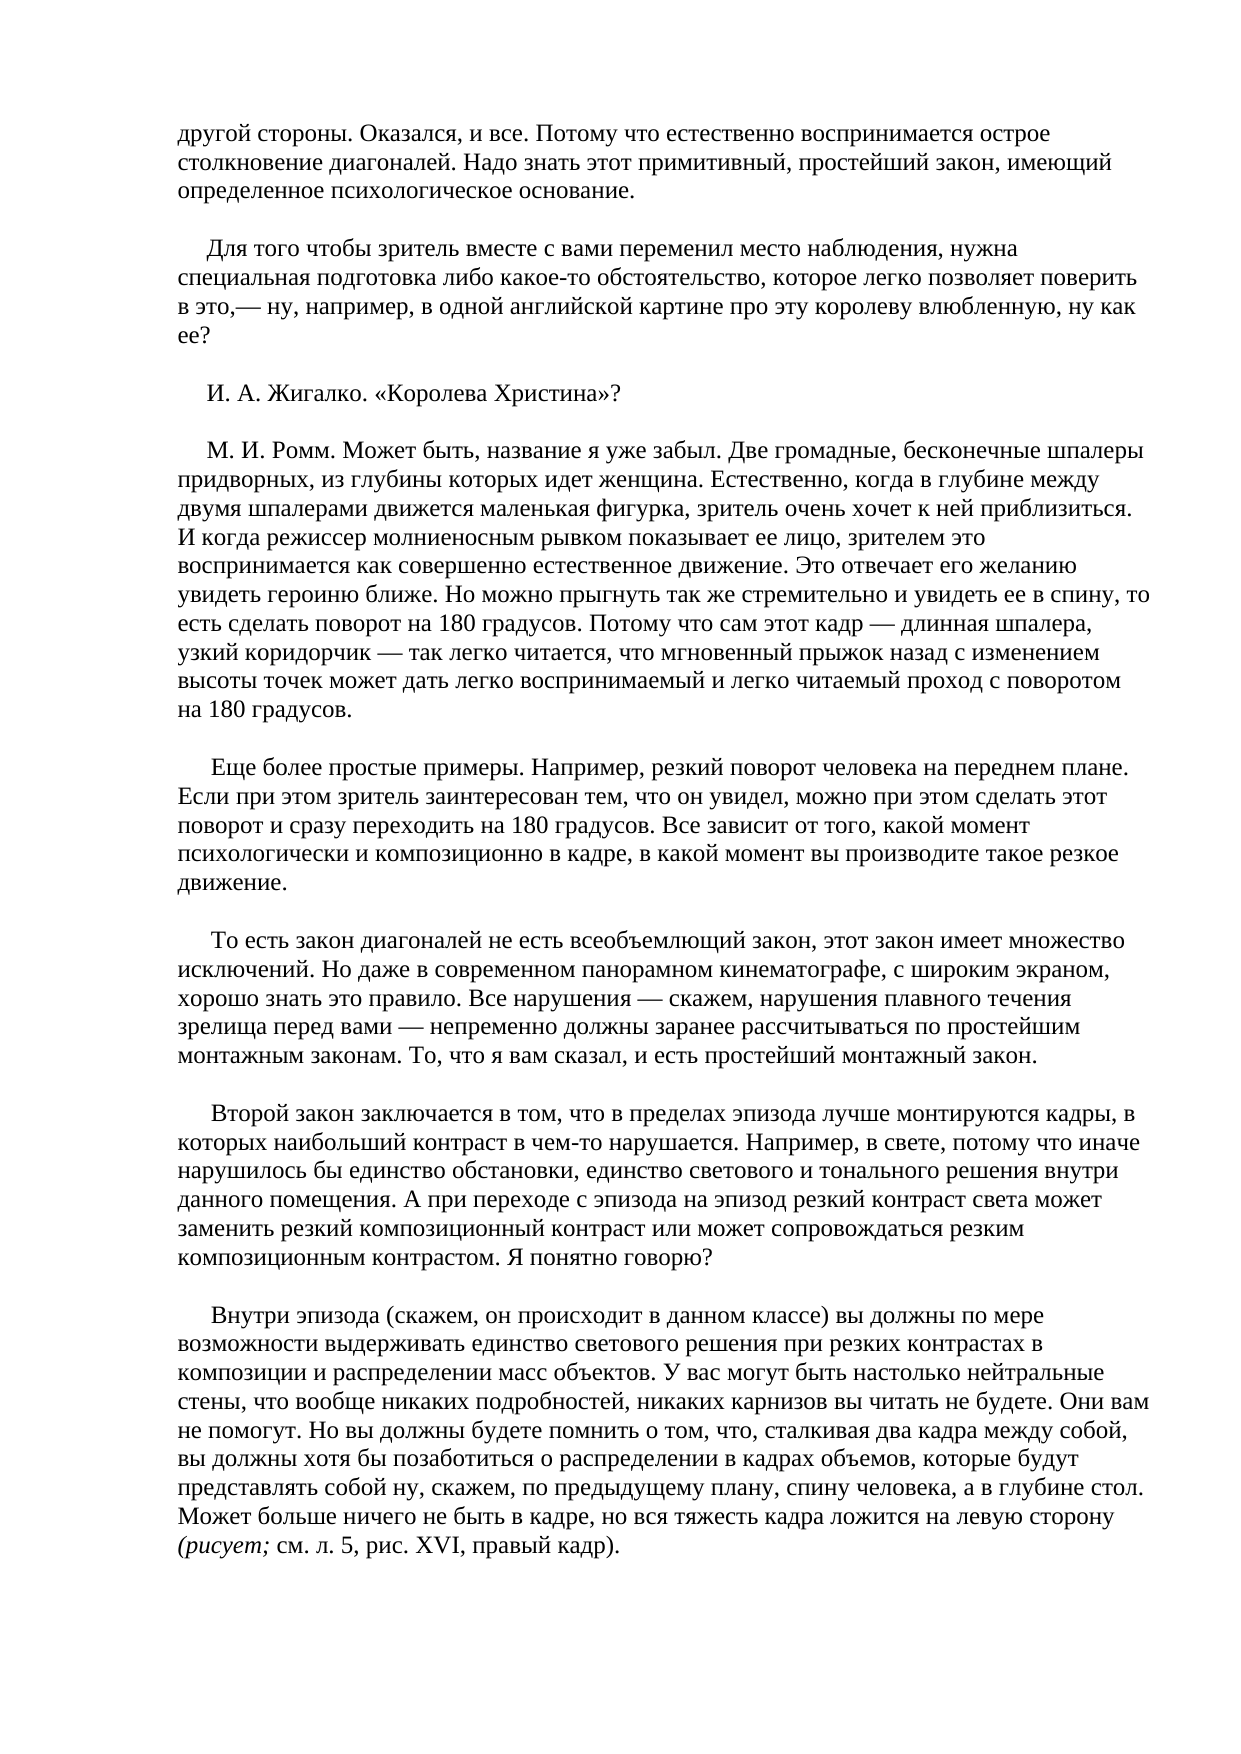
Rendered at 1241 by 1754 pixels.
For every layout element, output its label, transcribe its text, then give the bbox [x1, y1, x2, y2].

text То есть закон диагоналей не есть всеобъемлющий закон, этот закон имеет множество исключений. Но даже в современном панорамном кинематографе, с широким экраном, хорошо знать это правило. Все нарушения — скажем, нарушения плавного течения зрелища перед вами — непременно должны заранее рассчитываться по простейшим монтажным законам. То, что я вам сказал, и есть простейший монтажный закон. [177, 925, 1152, 1069]
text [177, 118, 1152, 204]
text И. А. Жигалко. «Королева Христина»? [177, 378, 1152, 406]
text Для того чтобы зритель вместе с вами переменил место наблюдения, нужна специальная подготовка либо какое-то обстоятельство, которое легко позволяет поверить в это,— ну, например, в одной английской картине про эту королеву влюбленную, ну как ее? [177, 233, 1152, 348]
text Второй закон заключается в том, что в пределах эпизода лучше монтируются кадры, в которых наибольший контраст в чем-то нарушается. Например, в свете, потому что иначе нарушилось бы единство обстановки, единство светового и тонального решения внутри данного помещения. А при переходе с эпизода на эпизод резкий контраст света может заменить резкий композиционный контраст или может сопровождаться резким композиционным контрастом. Я понятно говорю? [177, 1098, 1152, 1271]
text Еще более простые примеры. Например, резкий поворот человека на переднем плане. Если при этом зритель заинтересован тем, что он увидел, можно при этом сделать этот поворот и сразу переходить на 180 градусов. Все зависит от того, какой момент психологически и композиционно в кадре, в какой момент вы производите такое резкое движение. [177, 752, 1152, 896]
text М. И. Ромм. Может быть, название я уже забыл. Две громадные, бесконечные шпалеры придворных, из глубины которых идет женщина. Естественно, когда в глубине между двумя шпалерами движется маленькая фигурка, зритель очень хочет к ней приблизиться. И когда режиссер молниеносным рывком показывает ее лицо, зрителем это воспринимается как совершенно естественное движение. Это отвечает его желанию увидеть героиню ближе. Но можно прыгнуть так же стремительно и увидеть ее в спину, то есть сделать поворот на 180 градусов. Потому что сам этот кадр — длинная шпалера, узкий коридорчик — так легко читается, что мгновенный прыжок назад с изменением высоты точек может дать легко воспринимаемый и легко читаемый проход с поворотом на 180 градусов. [177, 436, 1152, 723]
text Внутри эпизода (скажем, он происходит в данном классе) вы должны по мере возможности выдерживать единство светового решения при резких контрастах в композиции и распределении масс объектов. У вас могут быть настолько нейтральные стены, что вообще никаких подробностей, никаких карнизов вы читать не будете. Они вам не помогут. Но вы должны будете помнить о том, что, сталкивая два кадра между собой, вы должны хотя бы позаботиться о распределении в кадрах объемов, которые будут представлять собой ну, скажем, по предыдущему плану, спину человека, а в глубине стол. Может больше ничего не быть в кадре, но вся тяжесть кадра ложится на левую сторону (рисует; см. л. 5, рис. XVI, правый кадр). [177, 1300, 1152, 1558]
